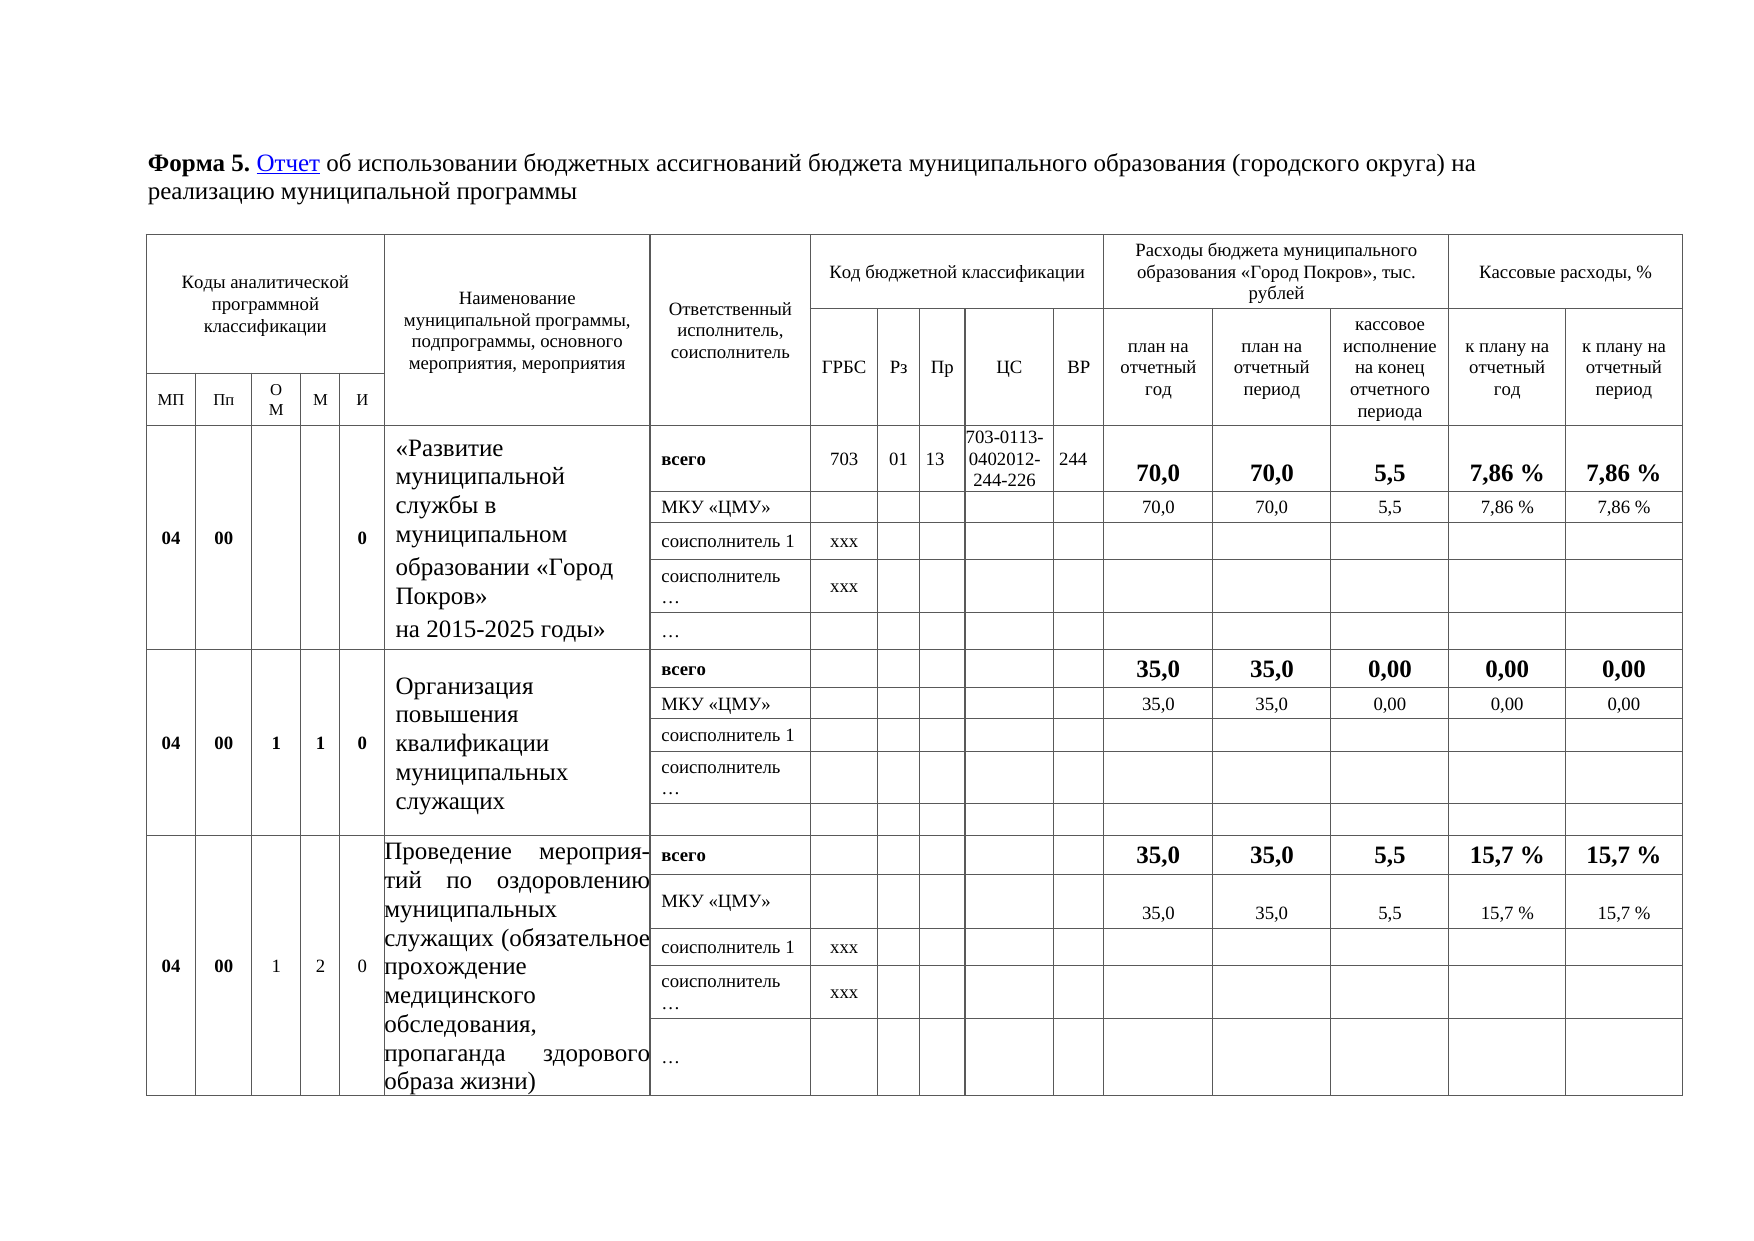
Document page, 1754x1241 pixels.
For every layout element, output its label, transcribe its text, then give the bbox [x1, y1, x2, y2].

table_cell [1104, 523, 1212, 559]
table_cell [966, 875, 1053, 928]
table_cell [1213, 523, 1330, 559]
table_cell Пр [920, 309, 964, 425]
table_cell соисполнитель 1 [651, 929, 810, 965]
table_cell 70,0 [1213, 492, 1330, 522]
table_cell [811, 492, 877, 522]
table_cell [878, 804, 919, 835]
table_cell 244 [1054, 426, 1103, 491]
table_cell ххх [811, 560, 877, 612]
text Форма 5. Отчет об использовании бюджетных ассигнований бюджета муниципального образования (городского округа) на реализацию муниципальной программы [148, 148, 1606, 205]
table_cell 01 [878, 426, 919, 491]
table_cell 0 [340, 836, 384, 1095]
table_cell [878, 492, 919, 522]
table_cell 35,0 [1104, 875, 1212, 928]
table_cell 15,7 % [1566, 875, 1682, 928]
table_cell [920, 752, 964, 803]
table_cell [1566, 1019, 1682, 1095]
table_cell 13 [920, 426, 964, 491]
table_cell всего [651, 836, 810, 873]
table_cell [878, 752, 919, 803]
table_cell [966, 1019, 1053, 1095]
table_cell 15,7 % [1449, 836, 1565, 873]
table_cell [1054, 492, 1103, 522]
table_cell [811, 1019, 877, 1095]
table_cell [1054, 836, 1103, 873]
table_cell [1104, 1019, 1212, 1095]
table_cell [878, 875, 919, 928]
table_cell 1 [301, 650, 339, 835]
table_cell [966, 719, 1053, 751]
table_cell [1054, 613, 1103, 649]
table_cell соисполнитель … [651, 560, 810, 612]
table_cell [811, 804, 877, 835]
table_cell [1213, 929, 1330, 965]
table_cell 35,0 [1213, 650, 1330, 687]
table_cell [1449, 613, 1565, 649]
table_cell [1449, 966, 1565, 1018]
table_cell [1566, 752, 1682, 803]
table_cell 7,86 % [1566, 492, 1682, 522]
table_cell 0,00 [1449, 650, 1565, 687]
table_cell М [301, 374, 339, 425]
table_cell [1331, 752, 1448, 803]
table_cell 04 [147, 650, 195, 835]
table_cell 5,5 [1331, 492, 1448, 522]
table_cell [1104, 966, 1212, 1018]
table_cell [1449, 523, 1565, 559]
table_cell [1104, 752, 1212, 803]
table_cell 0 [340, 426, 384, 649]
table_cell [811, 875, 877, 928]
table_cell ВР [1054, 309, 1103, 425]
table_cell [811, 836, 877, 873]
table_cell ЦС [966, 309, 1053, 425]
table_cell [1331, 966, 1448, 1018]
table_header Код бюджетной классификации [811, 235, 1103, 308]
table_cell [878, 1019, 919, 1095]
table_cell [920, 719, 964, 751]
table_cell [920, 688, 964, 718]
table_cell … [651, 613, 810, 649]
table_cell 2 [301, 836, 339, 1095]
table_cell ОМ [252, 374, 300, 425]
table_cell 0,00 [1331, 650, 1448, 687]
table_cell МКУ «ЦМУ» [651, 875, 810, 928]
table_cell [878, 688, 919, 718]
table_cell [1331, 1019, 1448, 1095]
table_cell всего [651, 650, 810, 687]
table_cell [811, 613, 877, 649]
table_cell [1566, 966, 1682, 1018]
table_cell [252, 426, 300, 649]
table_cell [1054, 1019, 1103, 1095]
table_header Наименование муниципальной программы, подпрограммы, основного мероприятия, мероприятия [385, 235, 649, 425]
table_cell план на отчетный период [1213, 309, 1330, 425]
table_cell МКУ «ЦМУ» [651, 688, 810, 718]
table_cell 7,86 % [1449, 492, 1565, 522]
table_cell [1213, 752, 1330, 803]
table_cell [1054, 688, 1103, 718]
table_cell соисполнитель 1 [651, 523, 810, 559]
table_cell [878, 650, 919, 687]
table_cell [1331, 719, 1448, 751]
table_cell … [651, 1019, 810, 1095]
table_cell 35,0 [1104, 650, 1212, 687]
table_cell [1054, 929, 1103, 965]
table_cell [920, 836, 964, 873]
table_cell [1566, 613, 1682, 649]
table_cell 04 [147, 426, 195, 649]
table_cell [1213, 560, 1330, 612]
table_cell 04 [147, 836, 195, 1095]
table_cell соисполнитель … [651, 752, 810, 803]
table_cell [878, 836, 919, 873]
table_cell [1566, 719, 1682, 751]
table_cell 7,86 % [1566, 426, 1682, 491]
table_cell [1054, 966, 1103, 1018]
table_cell [1054, 804, 1103, 835]
table_cell И [340, 374, 384, 425]
table_cell к плану на отчетный год [1449, 309, 1565, 425]
table_cell [651, 804, 810, 835]
table_cell [966, 650, 1053, 687]
table_cell [1449, 929, 1565, 965]
table_cell [811, 650, 877, 687]
table_header Коды аналитической программной классификации [147, 235, 384, 373]
table_cell 00 [196, 836, 251, 1095]
table_cell [966, 492, 1053, 522]
table_cell МКУ «ЦМУ» [651, 492, 810, 522]
table_cell [1054, 875, 1103, 928]
table_cell [1566, 560, 1682, 612]
table_cell [1331, 613, 1448, 649]
table_cell [966, 613, 1053, 649]
table_cell [1104, 929, 1212, 965]
table_cell ххх [811, 929, 877, 965]
table_cell [966, 836, 1053, 873]
table_cell 35,0 [1213, 688, 1330, 718]
table_cell [878, 966, 919, 1018]
table_cell [1331, 523, 1448, 559]
table_cell [966, 966, 1053, 1018]
table_cell [920, 804, 964, 835]
table_cell [1566, 804, 1682, 835]
table_cell [301, 426, 339, 649]
table_cell [1054, 719, 1103, 751]
table_cell [1331, 804, 1448, 835]
table_cell [966, 523, 1053, 559]
table_cell [920, 966, 964, 1018]
table_cell 35,0 [1213, 836, 1330, 873]
table_cell [920, 523, 964, 559]
table_cell 0,00 [1449, 688, 1565, 718]
table_cell [920, 875, 964, 928]
table_cell [878, 613, 919, 649]
table_header Кассовые расходы, % [1449, 235, 1682, 308]
table_cell Проведение мероприя- тий по оздоровлению муниципальных служащих (обязательное прохождение медицинского обследования, пропаганда здорового образа жизни) [385, 836, 649, 1095]
table_cell [1104, 804, 1212, 835]
table_cell [878, 929, 919, 965]
table_cell ГРБС [811, 309, 877, 425]
table_cell Организация повышения квалификации муниципальных служащих [385, 650, 649, 835]
table_cell [1104, 719, 1212, 751]
table_cell 703-0113-0402012-244-226 [966, 426, 1053, 491]
table_cell [1449, 804, 1565, 835]
table_cell ххх [811, 966, 877, 1018]
table_cell [920, 560, 964, 612]
table_cell 00 [196, 650, 251, 835]
table_cell [878, 523, 919, 559]
table_cell [878, 560, 919, 612]
table_cell 7,86 % [1449, 426, 1565, 491]
table_cell [1104, 560, 1212, 612]
table_cell Рз [878, 309, 919, 425]
table_cell [1331, 929, 1448, 965]
table_cell 5,5 [1331, 426, 1448, 491]
table_cell [1054, 650, 1103, 687]
table_cell [1213, 966, 1330, 1018]
table_cell [920, 613, 964, 649]
table_cell [1449, 1019, 1565, 1095]
table_cell 70,0 [1213, 426, 1330, 491]
table_cell 35,0 [1104, 688, 1212, 718]
table_cell [878, 719, 919, 751]
table_cell [1331, 560, 1448, 612]
table_cell соисполнитель 1 [651, 719, 810, 751]
table_cell МП [147, 374, 195, 425]
table_cell план на отчетный год [1104, 309, 1212, 425]
table_cell Пп [196, 374, 251, 425]
table_cell [1104, 613, 1212, 649]
table_cell [966, 752, 1053, 803]
table_cell 0,00 [1566, 650, 1682, 687]
table_cell всего [651, 426, 810, 491]
table_cell 35,0 [1213, 875, 1330, 928]
table_cell [1213, 804, 1330, 835]
table_cell [920, 929, 964, 965]
table_header Расходы бюджета муниципального образования «Город Покров», тыс. рублей [1104, 235, 1448, 308]
table_cell 70,0 [1104, 426, 1212, 491]
table_cell 1 [252, 650, 300, 835]
table_cell 703 [811, 426, 877, 491]
table_cell 1 [252, 836, 300, 1095]
table_cell 0 [340, 650, 384, 835]
table_cell [1054, 560, 1103, 612]
table_cell ххх [811, 523, 877, 559]
table_cell 15,7 % [1449, 875, 1565, 928]
table_cell [1213, 719, 1330, 751]
table_cell 15,7 % [1566, 836, 1682, 873]
table_cell [920, 1019, 964, 1095]
table_cell [811, 719, 877, 751]
table_cell [966, 560, 1053, 612]
table_cell [966, 804, 1053, 835]
table_cell 5,5 [1331, 836, 1448, 873]
table_cell [966, 929, 1053, 965]
table_cell [1566, 523, 1682, 559]
table_cell [920, 492, 964, 522]
table_cell [811, 752, 877, 803]
table_cell соисполнитель … [651, 966, 810, 1018]
table_cell кассовое исполнение на конец отчетного периода [1331, 309, 1448, 425]
table_cell [1449, 752, 1565, 803]
table_cell «Развитие муниципальной службы в муниципальном образовании «Город Покров» на 2015-2025 годы» [385, 426, 649, 649]
table_cell [1213, 613, 1330, 649]
table_cell [1054, 523, 1103, 559]
table_cell 35,0 [1104, 836, 1212, 873]
table_cell [920, 650, 964, 687]
table_cell [1449, 560, 1565, 612]
table_cell 0,00 [1566, 688, 1682, 718]
table_header Ответственный исполнитель, соисполнитель [651, 235, 810, 425]
table_cell [1449, 719, 1565, 751]
table_cell к плану на отчетный период [1566, 309, 1682, 425]
table_cell [1054, 752, 1103, 803]
table_cell 5,5 [1331, 875, 1448, 928]
table_cell 00 [196, 426, 251, 649]
table_cell [811, 688, 877, 718]
table_cell 0,00 [1331, 688, 1448, 718]
table_cell 70,0 [1104, 492, 1212, 522]
table_cell [1566, 929, 1682, 965]
table_cell [966, 688, 1053, 718]
table_cell [1213, 1019, 1330, 1095]
